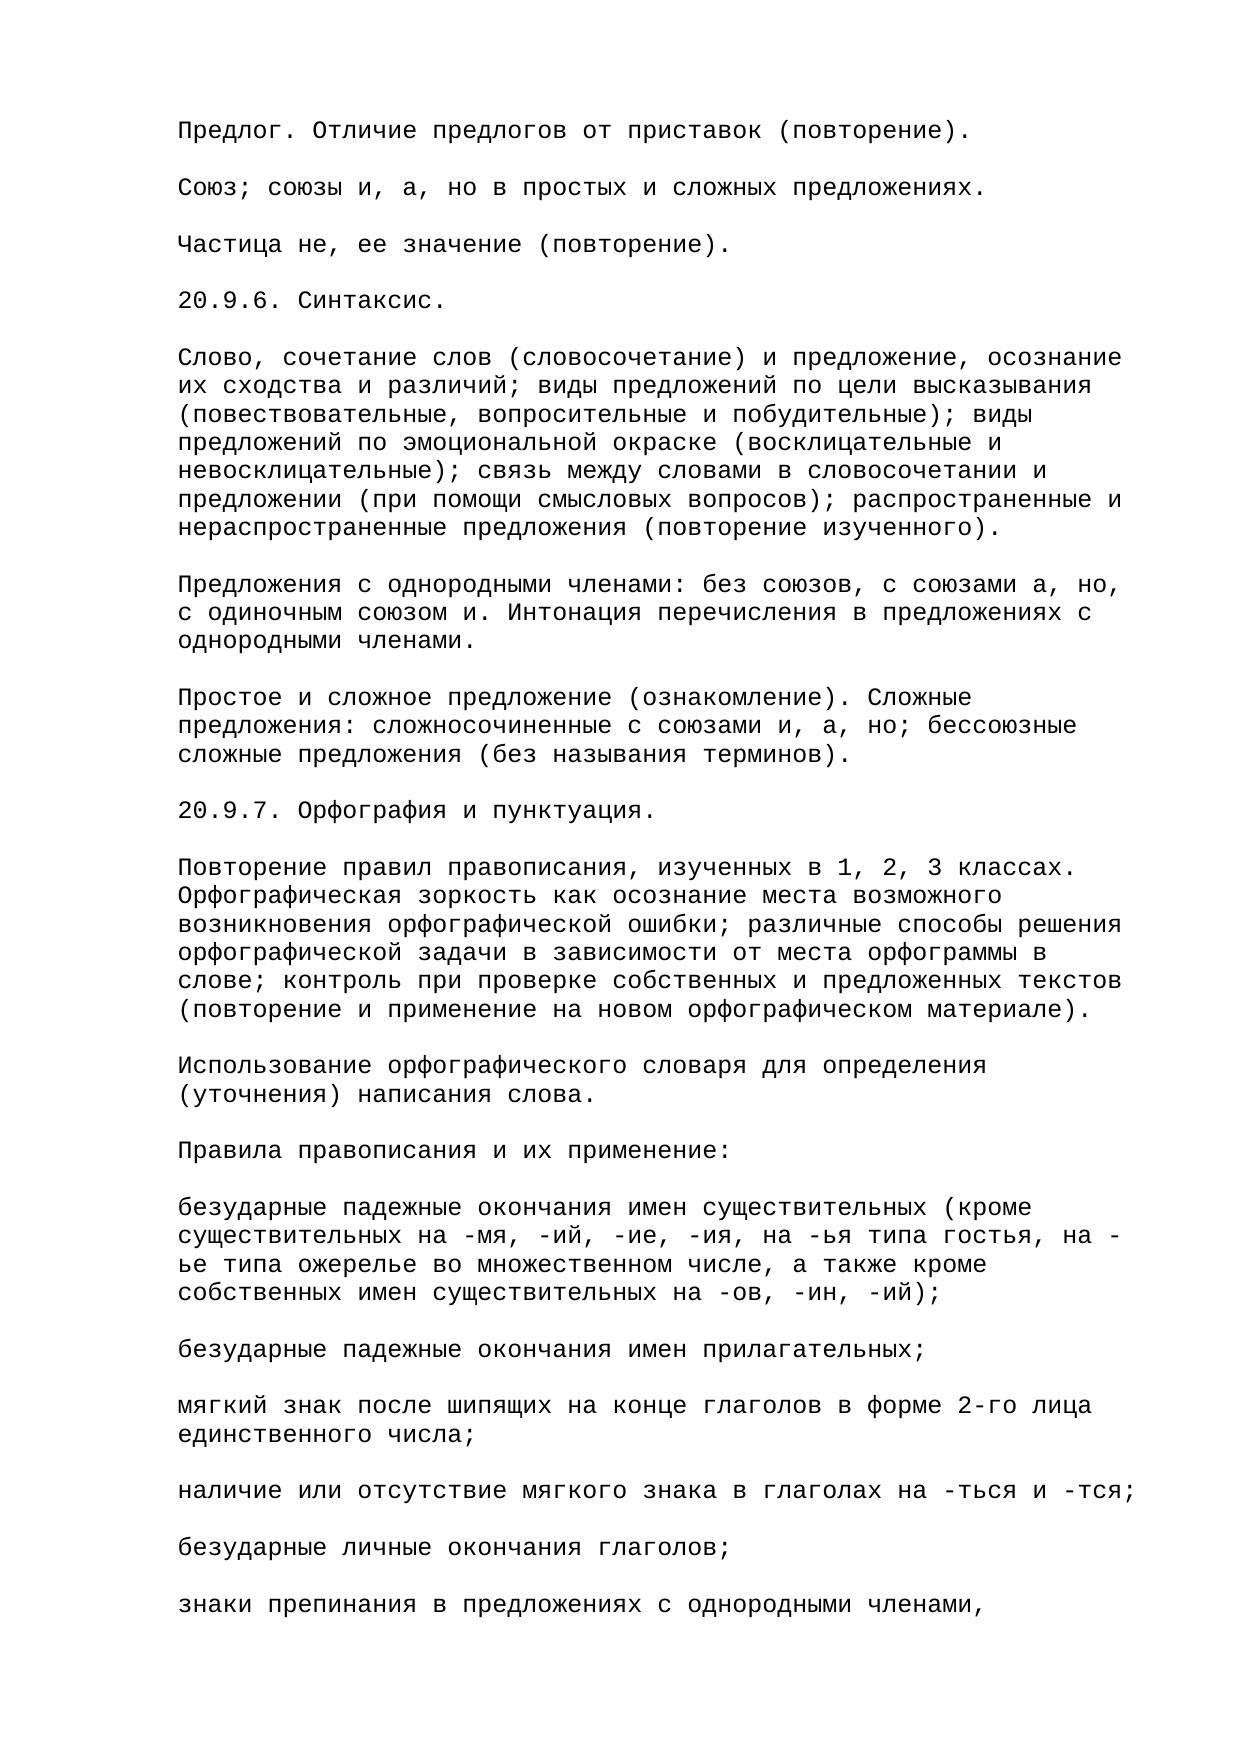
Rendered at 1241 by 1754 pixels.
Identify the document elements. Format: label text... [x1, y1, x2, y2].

text безударные падежные окончания имен прилагательных; [177, 1308, 1152, 1365]
text мягкий знак после шипящих на конце глаголов в форме 2-го лица единственного числа; [177, 1365, 1152, 1450]
text безударные личные окончания глаголов; [177, 1506, 1152, 1563]
text Частица не, ее значение (повторение). [177, 203, 1152, 260]
text наличие или отсутствие мягкого знака в глаголах на -ться и -тся; [177, 1450, 1152, 1506]
text 20.9.6. Синтаксис. [177, 260, 1152, 316]
text безударные падежные окончания имен существительных (кроме существительных на -мя, -ий, -ие, -ия, на -ья типа гостья, на -ье типа ожерелье во множественном числе, а также кроме собственных имен существительных на -ов, -ин, -ий); [177, 1166, 1152, 1308]
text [177, 118, 1152, 146]
text Простое и сложное предложение (ознакомление). Сложные предложения: сложносочиненные с союзами и, а, но; бессоюзные сложные предложения (без называния терминов). [177, 656, 1152, 770]
text Повторение правил правописания, изученных в 1, 2, 3 классах. Орфографическая зоркость как осознание места возможного возникновения орфографической ошибки; различные способы решения орфографической задачи в зависимости от места орфограммы в слове; контроль при проверке собственных и предложенных текстов (повторение и применение на новом орфографическом материале). [177, 826, 1152, 1025]
text Правила правописания и их применение: [177, 1110, 1152, 1166]
text Предложения с однородными членами: без союзов, с союзами а, но, с одиночным союзом и. Интонация перечисления в предложениях с однородными членами. [177, 543, 1152, 656]
text 20.9.7. Орфография и пунктуация. [177, 770, 1152, 826]
text Использование орфографического словаря для определения (уточнения) написания слова. [177, 1025, 1152, 1110]
text Слово, сочетание слов (словосочетание) и предложение, осознание их сходства и различий; виды предложений по цели высказывания (повествовательные, вопросительные и побудительные); виды предложений по эмоциональной окраске (восклицательные и невосклицательные); связь между словами в словосочетании и предложении (при помощи смысловых вопросов); распространенные и нераспространенные предложения (повторение изученного). [177, 316, 1152, 543]
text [177, 1563, 1152, 1620]
text Союз; союзы и, а, но в простых и сложных предложениях. [177, 146, 1152, 203]
